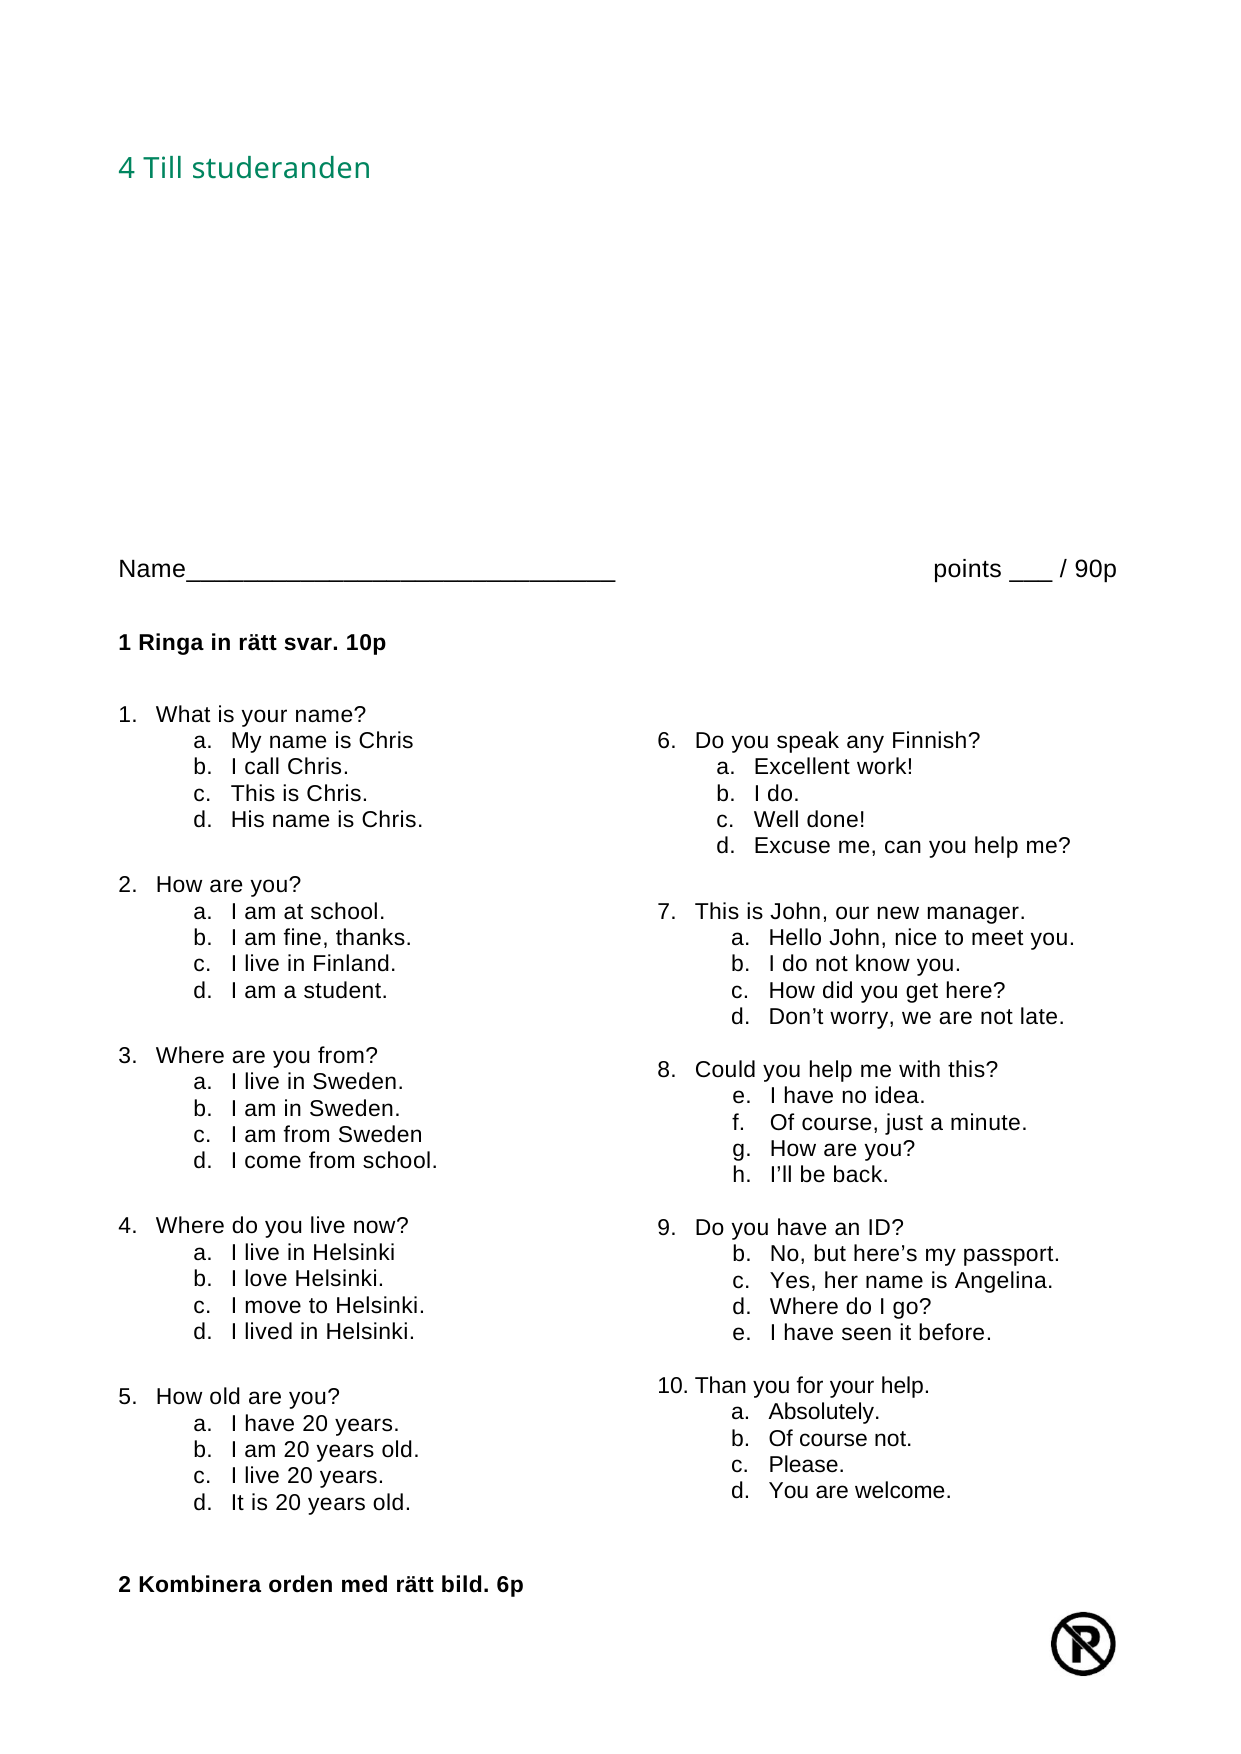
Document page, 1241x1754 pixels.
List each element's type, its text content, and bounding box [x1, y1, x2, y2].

list Don’t worry, we are not late. [731, 1003, 1122, 1029]
list Excuse me, can you help me? [716, 832, 1122, 859]
list Hello John, nice to meet you. [731, 924, 1122, 950]
list I love Helsinki. [193, 1265, 583, 1292]
text 1 Ringa in rätt svar. 10p [118, 629, 1122, 655]
picture [1043, 1604, 1123, 1683]
list I have 20 years. [193, 1409, 583, 1436]
list How old are you? [118, 1383, 583, 1409]
list This is Chris. [193, 780, 583, 806]
list I call Chris. [193, 753, 583, 780]
list My name is Chris [193, 727, 583, 753]
list Well done! [716, 806, 1122, 832]
list Excellent work! [716, 753, 1122, 780]
list I live 20 years. [193, 1462, 583, 1488]
list I am in Sweden. [193, 1094, 583, 1121]
list Where are you from? [118, 1042, 583, 1068]
list Where do you live now? [118, 1212, 583, 1239]
list Please. [731, 1451, 1122, 1477]
list Of course, just a minute. [732, 1108, 1122, 1135]
list I am from Sweden [193, 1121, 583, 1147]
list His name is Chris. [193, 806, 583, 832]
list Absolutely. [731, 1398, 1122, 1425]
subtitle 4 Till studeranden [118, 148, 1122, 187]
list I am a student. [193, 977, 583, 1003]
list How are you? [732, 1135, 1122, 1161]
list What is your name? [118, 701, 583, 727]
list This is John, our new manager. [657, 898, 1122, 924]
list I live in Finland. [193, 950, 583, 977]
list I come from school. [193, 1147, 583, 1174]
list Could you help me with this? [657, 1056, 1122, 1082]
list It is 20 years old. [193, 1488, 583, 1515]
list I’ll be back. [732, 1161, 1122, 1187]
list I move to Helsinki. [193, 1292, 583, 1318]
list I am fine, thanks. [193, 924, 583, 950]
list I am at school. [193, 898, 583, 924]
list You are welcome. [731, 1477, 1122, 1504]
list How are you? [118, 871, 583, 898]
list No, but here’s my passport. [732, 1240, 1122, 1267]
list Do you speak any Finnish? [657, 727, 1122, 753]
list Do you have an ID? [657, 1214, 1122, 1240]
list I do not know you. [731, 950, 1122, 977]
list I lived in Helsinki. [193, 1318, 583, 1344]
list Than you for your help. [657, 1372, 1122, 1398]
list I do. [716, 780, 1122, 806]
list Where do I go? [732, 1293, 1122, 1319]
list Of course not. [731, 1425, 1122, 1451]
list I live in Sweden. [193, 1068, 583, 1094]
list I live in Helsinki [193, 1239, 583, 1265]
list Yes, her name is Angelina. [732, 1267, 1122, 1293]
text 2 Kombinera orden med rätt bild. 6p [118, 1571, 1122, 1597]
text Name______________________________ points ___ / 90p [118, 554, 1122, 583]
list I have seen it before. [732, 1319, 1122, 1346]
list I have no idea. [732, 1082, 1122, 1108]
list How did you get here? [731, 977, 1122, 1003]
list I am 20 years old. [193, 1436, 583, 1462]
